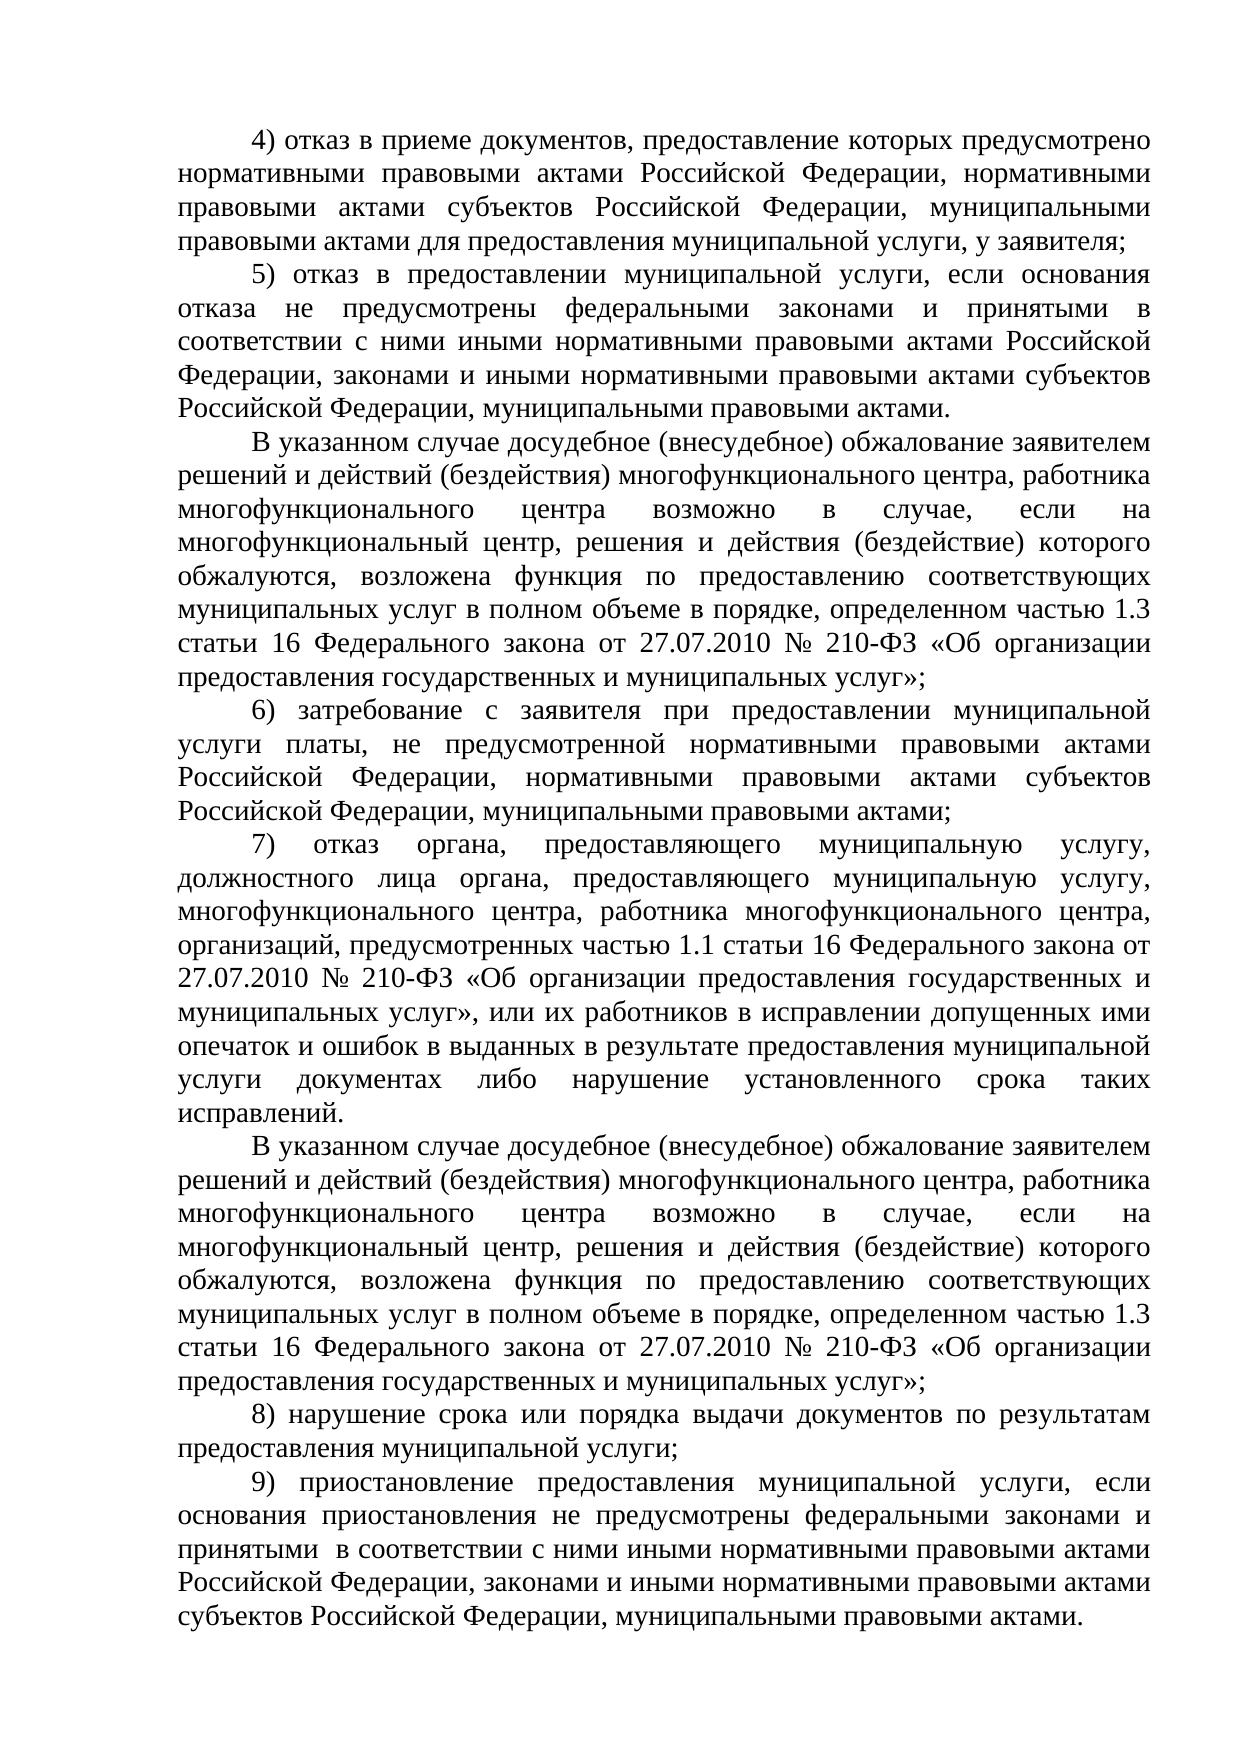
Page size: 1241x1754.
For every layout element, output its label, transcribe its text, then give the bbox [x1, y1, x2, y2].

text 4) отказ в приеме документов, предоставление которых предусмотрено нормативными правовыми актами Российской Федерации, нормативными правовыми актами субъектов Российской Федерации, муниципальными правовыми актами для предоставления муниципальной услуги, у заявителя; [177, 122, 1152, 256]
text 8) нарушение срока или порядка выдачи документов по результатам предоставления муниципальной услуги; [177, 1397, 1152, 1464]
text 9) приостановление предоставления муниципальной услуги, если основания приостановления не предусмотрены федеральными законами и принятыми в соответствии с ними иными нормативными правовыми актами Российской Федерации, законами и иными нормативными правовыми актами субъектов Российской Федерации, муниципальными правовыми актами. [177, 1464, 1152, 1631]
text 6) затребование с заявителя при предоставлении муниципальной услуги платы, не предусмотренной нормативными правовыми актами Российской Федерации, нормативными правовыми актами субъектов Российской Федерации, муниципальными правовыми актами; [177, 692, 1152, 826]
text 5) отказ в предоставлении муниципальной услуги, если основания отказа не предусмотрены федеральными законами и принятыми в соответствии с ними иными нормативными правовыми актами Российской Федерации, законами и иными нормативными правовыми актами субъектов Российской Федерации, муниципальными правовыми актами. [177, 256, 1152, 424]
text 7) отказ органа, предоставляющего муниципальную услугу, должностного лица органа, предоставляющего муниципальную услугу, многофункционального центра, работника многофункционального центра, организаций, предусмотренных частью 1.1 статьи 16 Федерального закона от 27.07.2010 № 210-ФЗ «Об организации предоставления государственных и муниципальных услуг», или их работников в исправлении допущенных ими опечаток и ошибок в выданных в результате предоставления муниципальной услуги документах либо нарушение установленного срока таких исправлений. [177, 826, 1152, 1128]
